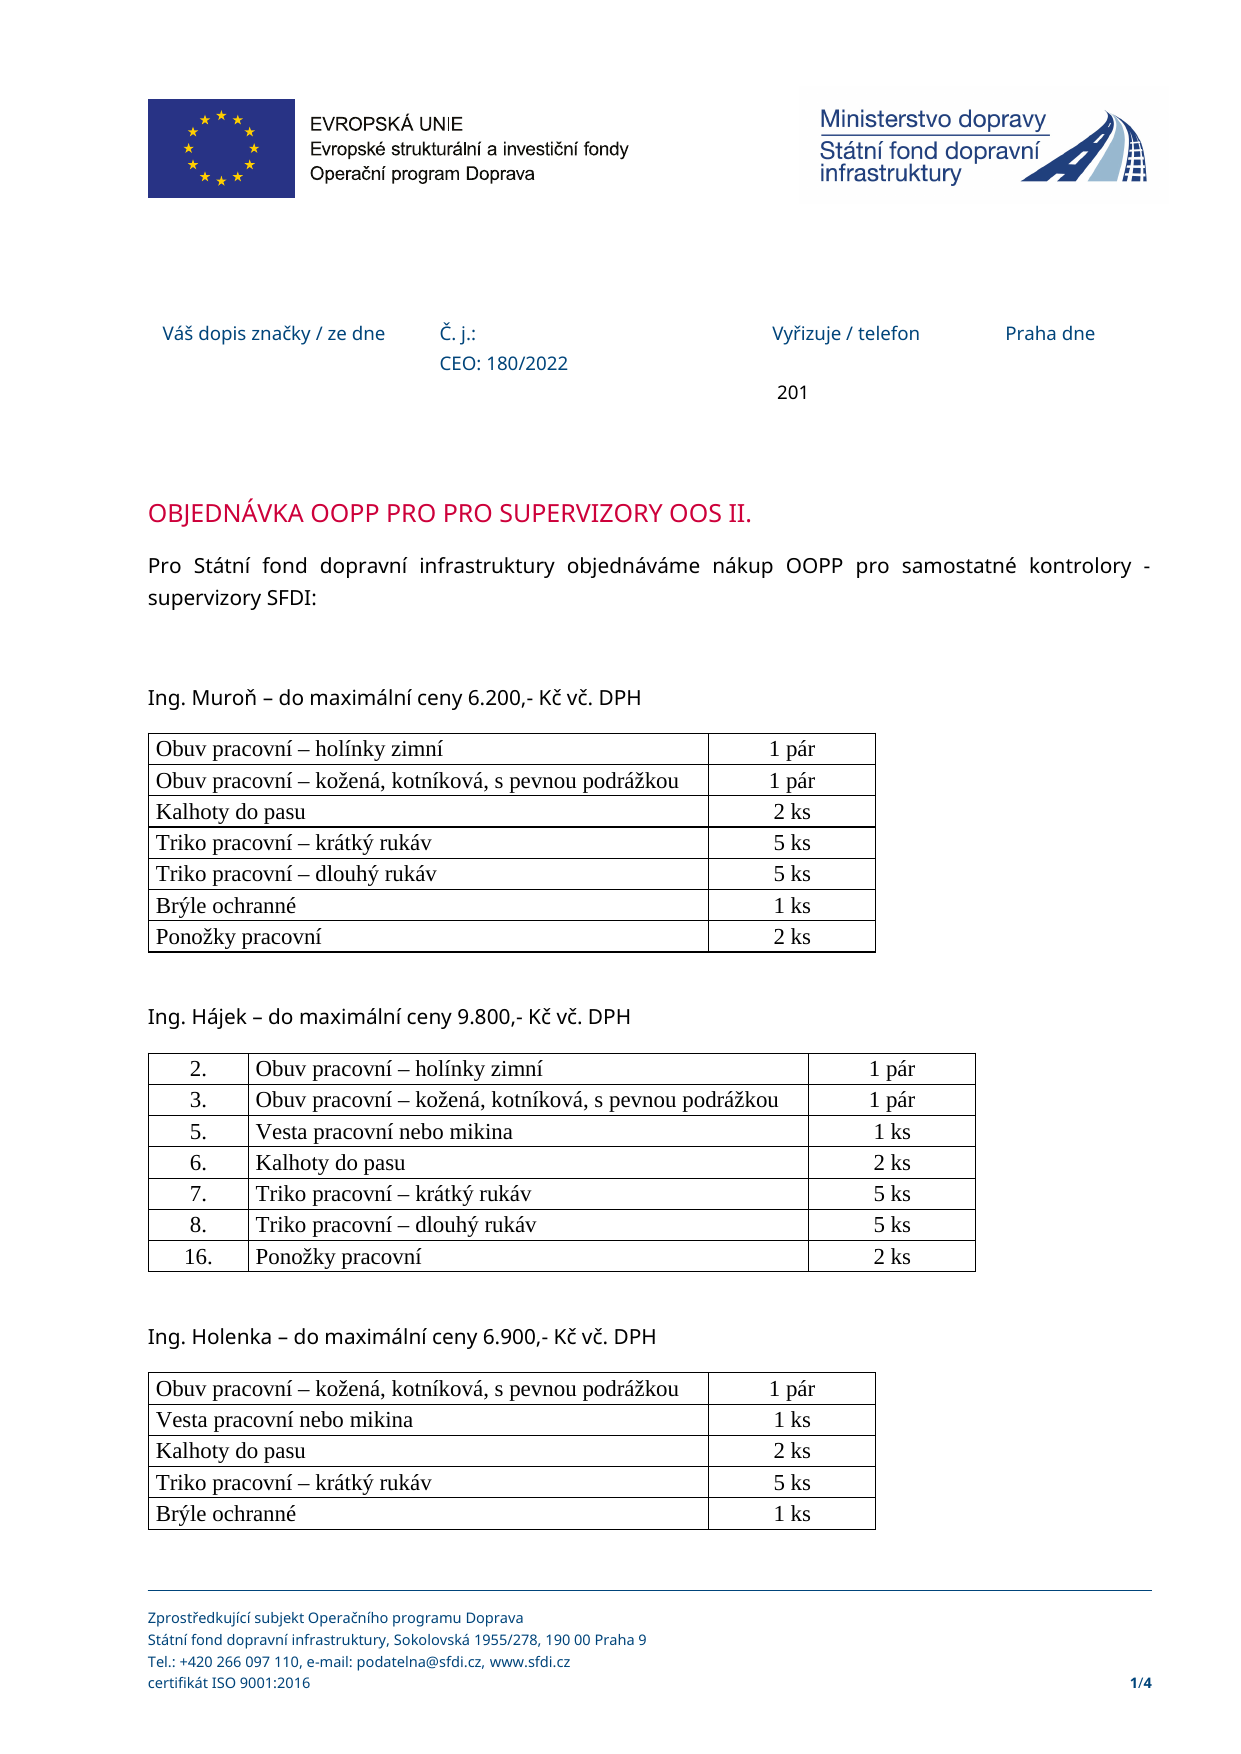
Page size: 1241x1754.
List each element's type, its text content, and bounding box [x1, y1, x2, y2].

table_cell 5. [149, 1116, 248, 1146]
table_header 1 pár [709, 734, 875, 764]
table_cell Ponožky pracovní [249, 1241, 808, 1271]
table_cell 3. [149, 1085, 248, 1115]
table_cell Triko pracovní – dlouhý rukáv [149, 859, 708, 889]
table_header 1 pár [709, 1373, 875, 1403]
table_header Praha dne [990, 315, 1152, 445]
table_cell Triko pracovní – krátký rukáv [149, 828, 708, 858]
table_cell 2 ks [709, 921, 875, 951]
table_header Obuv pracovní – kožená, kotníková, s pevnou podrážkou [149, 1373, 708, 1403]
table_header Váš dopis značky / ze dne [148, 315, 424, 445]
table_cell 1 ks [709, 890, 875, 920]
table_header 1 pár [809, 1054, 975, 1084]
table_cell Kalhoty do pasu [149, 1436, 708, 1466]
picture [798, 86, 1169, 204]
table_cell 2 ks [709, 1436, 875, 1466]
table_header Vyřizuje / telefon 201 [757, 315, 990, 445]
table_cell 1 ks [709, 1405, 875, 1435]
text Ing. Muroň – do maximální ceny 6.200,- Kč vč. DPH [148, 683, 1152, 711]
table_cell Vesta pracovní nebo mikina [149, 1405, 708, 1435]
text OBJEDNÁVKA OOPP pro pro supervizory OOS II. [148, 495, 1152, 529]
table_header Obuv pracovní – holínky zimní [249, 1054, 808, 1084]
table_cell Vesta pracovní nebo mikina [249, 1116, 808, 1146]
table_cell 1 ks [709, 1498, 875, 1528]
table_cell 6. [149, 1147, 248, 1177]
table_cell Brýle ochranné [149, 1498, 708, 1528]
table_cell 5 ks [809, 1179, 975, 1209]
table_cell 2 ks [709, 796, 875, 826]
table_cell 1 ks [809, 1116, 975, 1146]
table_cell 5 ks [709, 1467, 875, 1497]
table_cell 7. [149, 1179, 248, 1209]
text Ing. Hájek – do maximální ceny 9.800,- Kč vč. DPH [148, 1002, 1152, 1031]
table_cell 5 ks [709, 859, 875, 889]
table_header 2. [149, 1054, 248, 1084]
table_cell Ponožky pracovní [149, 921, 708, 951]
table_cell Obuv pracovní – kožená, kotníková, s pevnou podrážkou [249, 1085, 808, 1115]
table_cell Kalhoty do pasu [249, 1147, 808, 1177]
table_cell Triko pracovní – krátký rukáv [149, 1467, 708, 1497]
table_cell 2 ks [809, 1147, 975, 1177]
table_cell Brýle ochranné [149, 890, 708, 920]
table_cell 16. [149, 1241, 248, 1271]
table_cell Triko pracovní – krátký rukáv [249, 1179, 808, 1209]
table_header Obuv pracovní – holínky zimní [149, 734, 708, 764]
table_cell 1 pár [809, 1085, 975, 1115]
table_cell 8. [149, 1210, 248, 1240]
table_cell 5 ks [709, 828, 875, 858]
table_cell Obuv pracovní – kožená, kotníková, s pevnou podrážkou [149, 765, 708, 795]
table_cell 2 ks [809, 1241, 975, 1271]
text Pro Státní fond dopravní infrastruktury objednáváme nákup OOPP pro samostatné kontrolory - supervizory SFDI: [148, 551, 1152, 611]
text Ing. Holenka – do maximální ceny 6.900,- Kč vč. DPH [148, 1322, 1152, 1351]
table_cell Kalhoty do pasu [149, 796, 708, 826]
table_header Č. j.: 8561/SFDI/340153/18217/2022 CEO: 180/2022 [425, 315, 757, 445]
table_cell Triko pracovní – dlouhý rukáv [249, 1210, 808, 1240]
table_cell 5 ks [809, 1210, 975, 1240]
table_cell 1 pár [709, 765, 875, 795]
